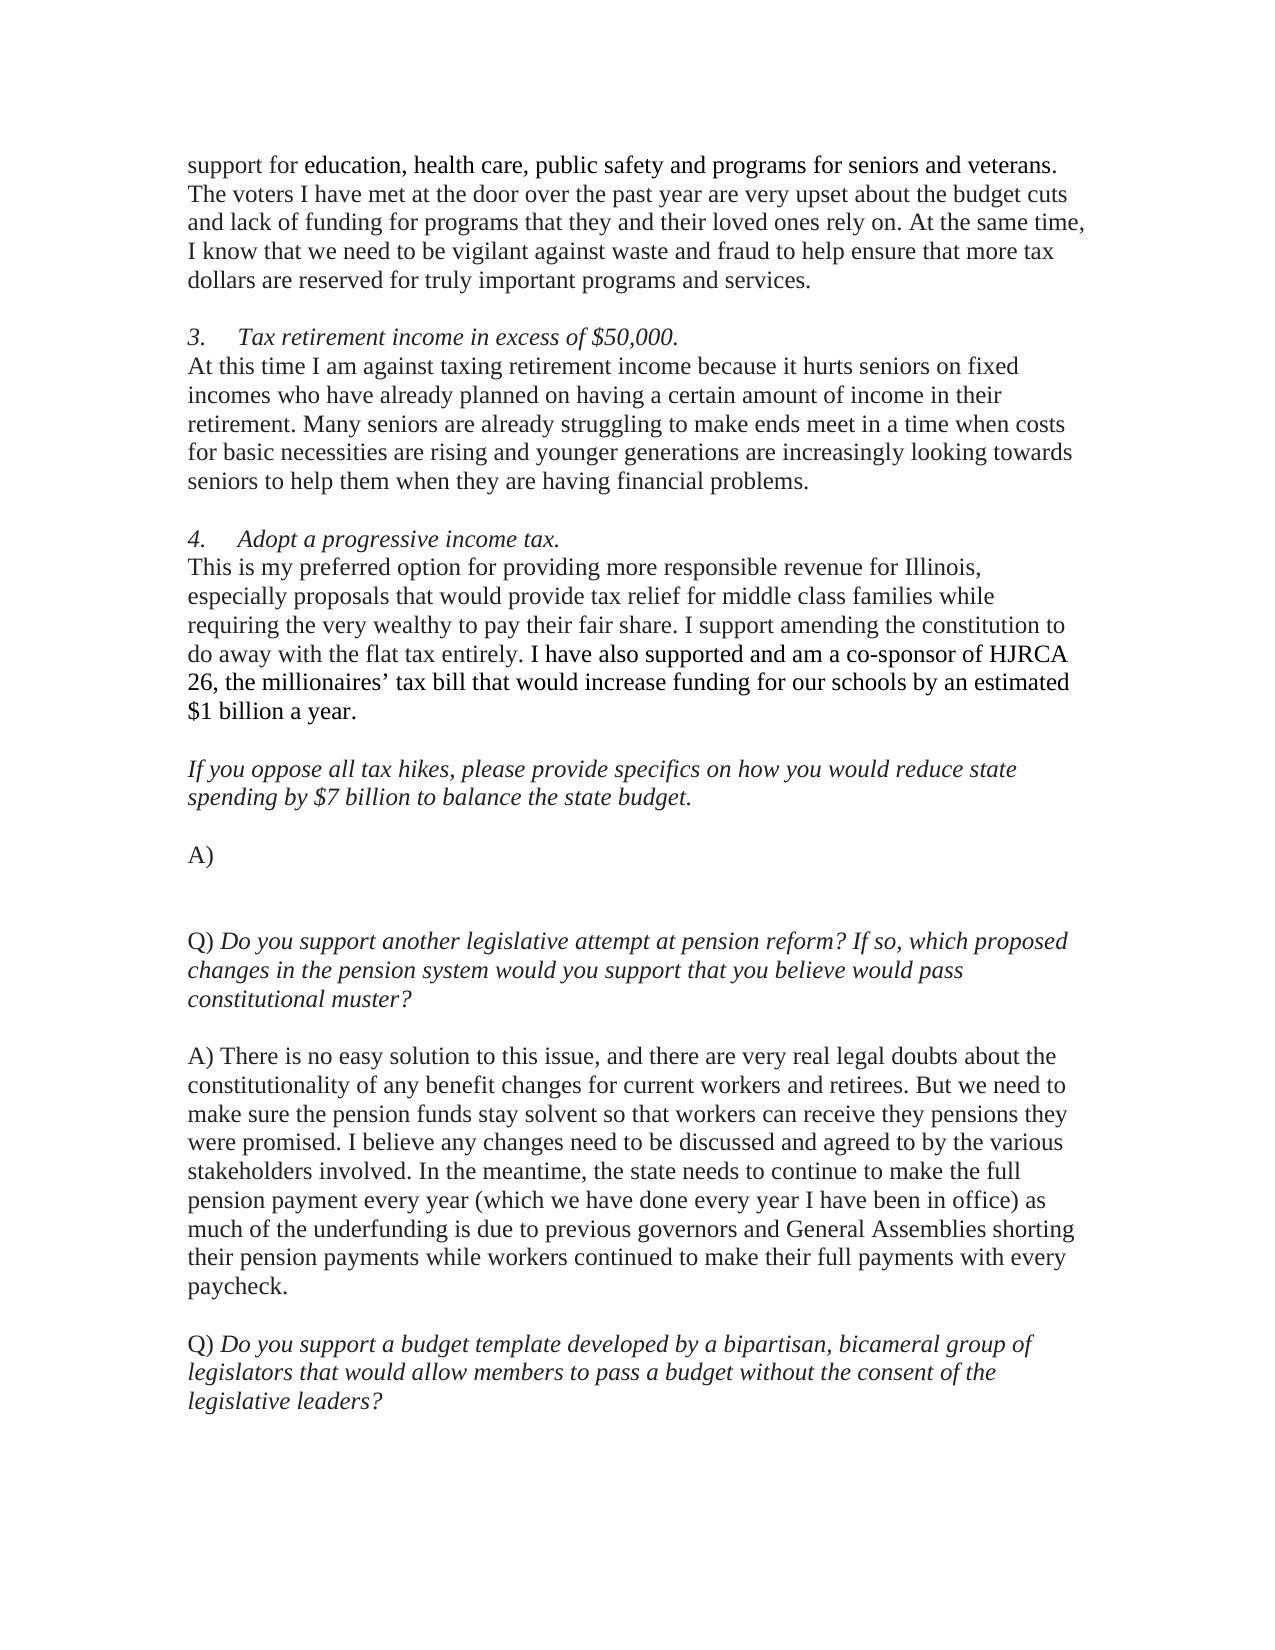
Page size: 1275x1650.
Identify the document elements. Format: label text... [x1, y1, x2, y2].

text A) [187, 840, 1087, 869]
text 3. Tax retirement income in excess of $50,000. [187, 322, 1087, 351]
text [187, 150, 1087, 294]
text If you oppose all tax hikes, please provide specifics on how you would reduce state spending by $7 billion to balance the state budget. [187, 754, 1087, 811]
text At this time I am against taxing retirement income because it hurts seniors on fixed incomes who have already planned on having a certain amount of income in their retirement. Many seniors are already struggling to make ends meet in a time when costs for basic necessities are rising and younger generations are increasingly looking towards seniors to help them when they are having financial problems. [187, 351, 1087, 495]
text 4. Adopt a progressive income tax. [187, 524, 1087, 552]
text A) There is no easy solution to this issue, and there are very real legal doubts about the constitutionality of any benefit changes for current workers and retirees. But we need to make sure the pension funds stay solvent so that workers can receive they pensions they were promised. I believe any changes need to be discussed and agreed to by the various stakeholders involved. In the meantime, the state needs to continue to make the full pension payment every year (which we have done every year I have been in office) as much of the underfunding is due to previous governors and General Assemblies shorting their pension payments while workers continued to make their full payments with every paycheck. [187, 1041, 1087, 1300]
text Q) Do you support a budget template developed by a bipartisan, bicameral group of legislators that would allow members to pass a budget without the consent of the legislative leaders? [187, 1329, 1087, 1415]
text Q) Do you support another legislative attempt at pension reform? If so, which proposed changes in the pension system would you support that you believe would pass constitutional muster? [187, 926, 1087, 1012]
text This is my preferred option for providing more responsible revenue for Illinois, especially proposals that would provide tax relief for middle class families while requiring the very wealthy to pay their fair share. I support amending the constitution to do away with the flat tax entirely. I have also supported and am a co-sponsor of HJRCA 26, the millionaires’ tax bill that would increase funding for our schools by an estimated $1 billion a year. [187, 552, 1087, 725]
